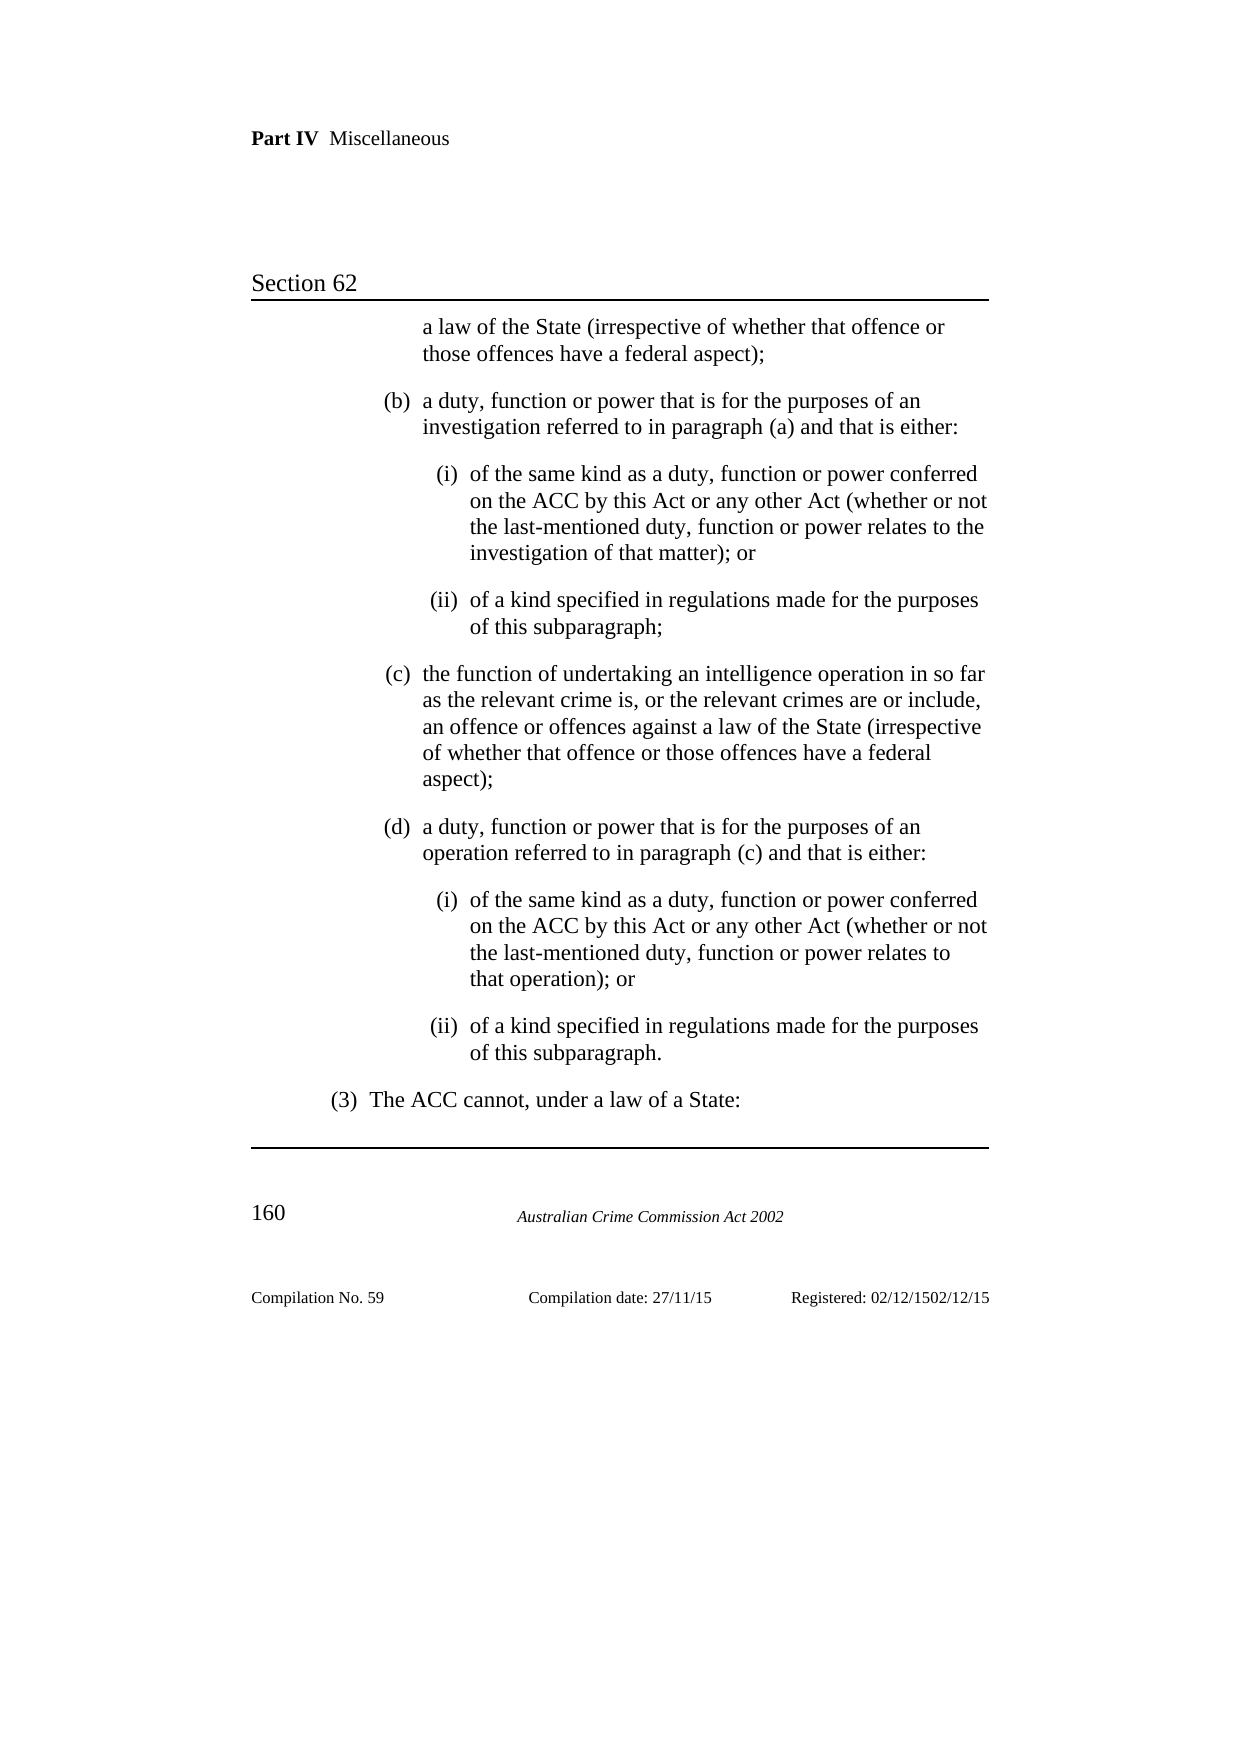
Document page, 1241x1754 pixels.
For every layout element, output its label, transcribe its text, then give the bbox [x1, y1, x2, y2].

text (i) of the same kind as a duty, function or power conferred on the ACC by this Act or any other Act (whether or not the last-mentioned duty, function or power relates to the investigation of that matter); or [251, 460, 989, 566]
text (ii) of a kind specified in regulations made for the purposes of this subparagraph; [251, 587, 989, 639]
text (a) the function of investigating a matter relating to a relevant criminal activity in so far as the relevant crime is, or the relevant crimes are or include, an offence or offences against a law of the State (irrespective of whether that offence or those offences have a federal aspect); [251, 313, 989, 366]
text (ii) of a kind specified in regulations made for the purposes of this subparagraph. [251, 1012, 989, 1065]
text (b) a duty, function or power that is for the purposes of an investigation referred to in paragraph (a) and that is either: [251, 387, 989, 439]
text (d) a duty, function or power that is for the purposes of an operation referred to in paragraph (c) and that is either: [251, 813, 989, 865]
text (c) the function of undertaking an intelligence operation in so far as the relevant crime is, or the relevant crimes are or include, an offence or offences against a law of the State (irrespective of whether that offence or those offences have a federal aspect); [251, 660, 989, 792]
text (3) The ACC cannot, under a law of a State: [251, 1086, 989, 1112]
text (i) of the same kind as a duty, function or power conferred on the ACC by this Act or any other Act (whether or not the last-mentioned duty, function or power relates to that operation); or [251, 886, 989, 992]
